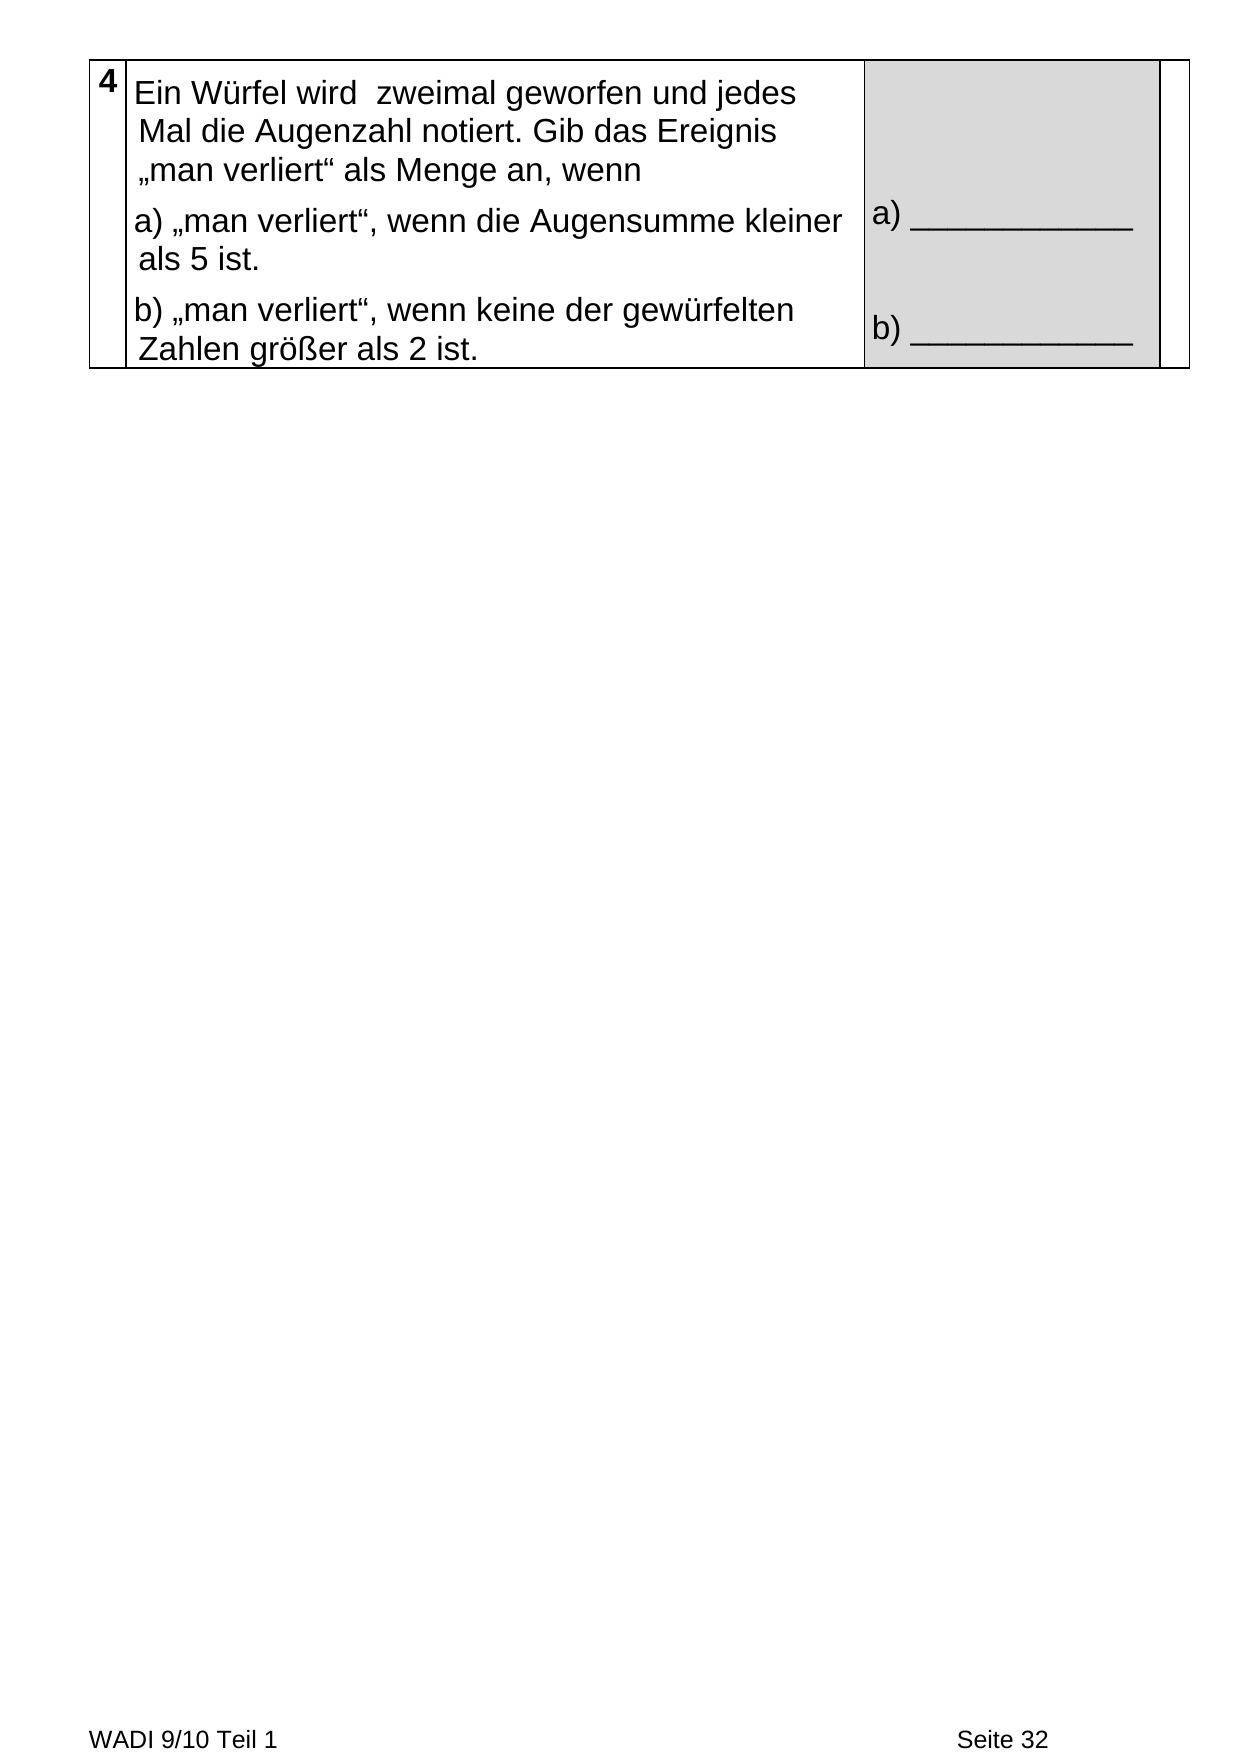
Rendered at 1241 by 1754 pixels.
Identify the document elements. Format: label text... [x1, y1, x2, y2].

table_header a) ____________ b) ____________ [865, 61, 1159, 367]
table_header [1161, 61, 1189, 367]
table_header Ein Würfel wird zweimal geworfen und jedes Mal die Augenzahl notiert. Gib das Ereignis „man verliert“ als Menge an, wenn a) „man verliert“, wenn die Augensumme kleiner als 5 ist. b) „man verliert“, wenn keine der gewürfelten Zahlen größer als 2 ist. [127, 61, 864, 367]
table_header 4 [90, 61, 125, 367]
